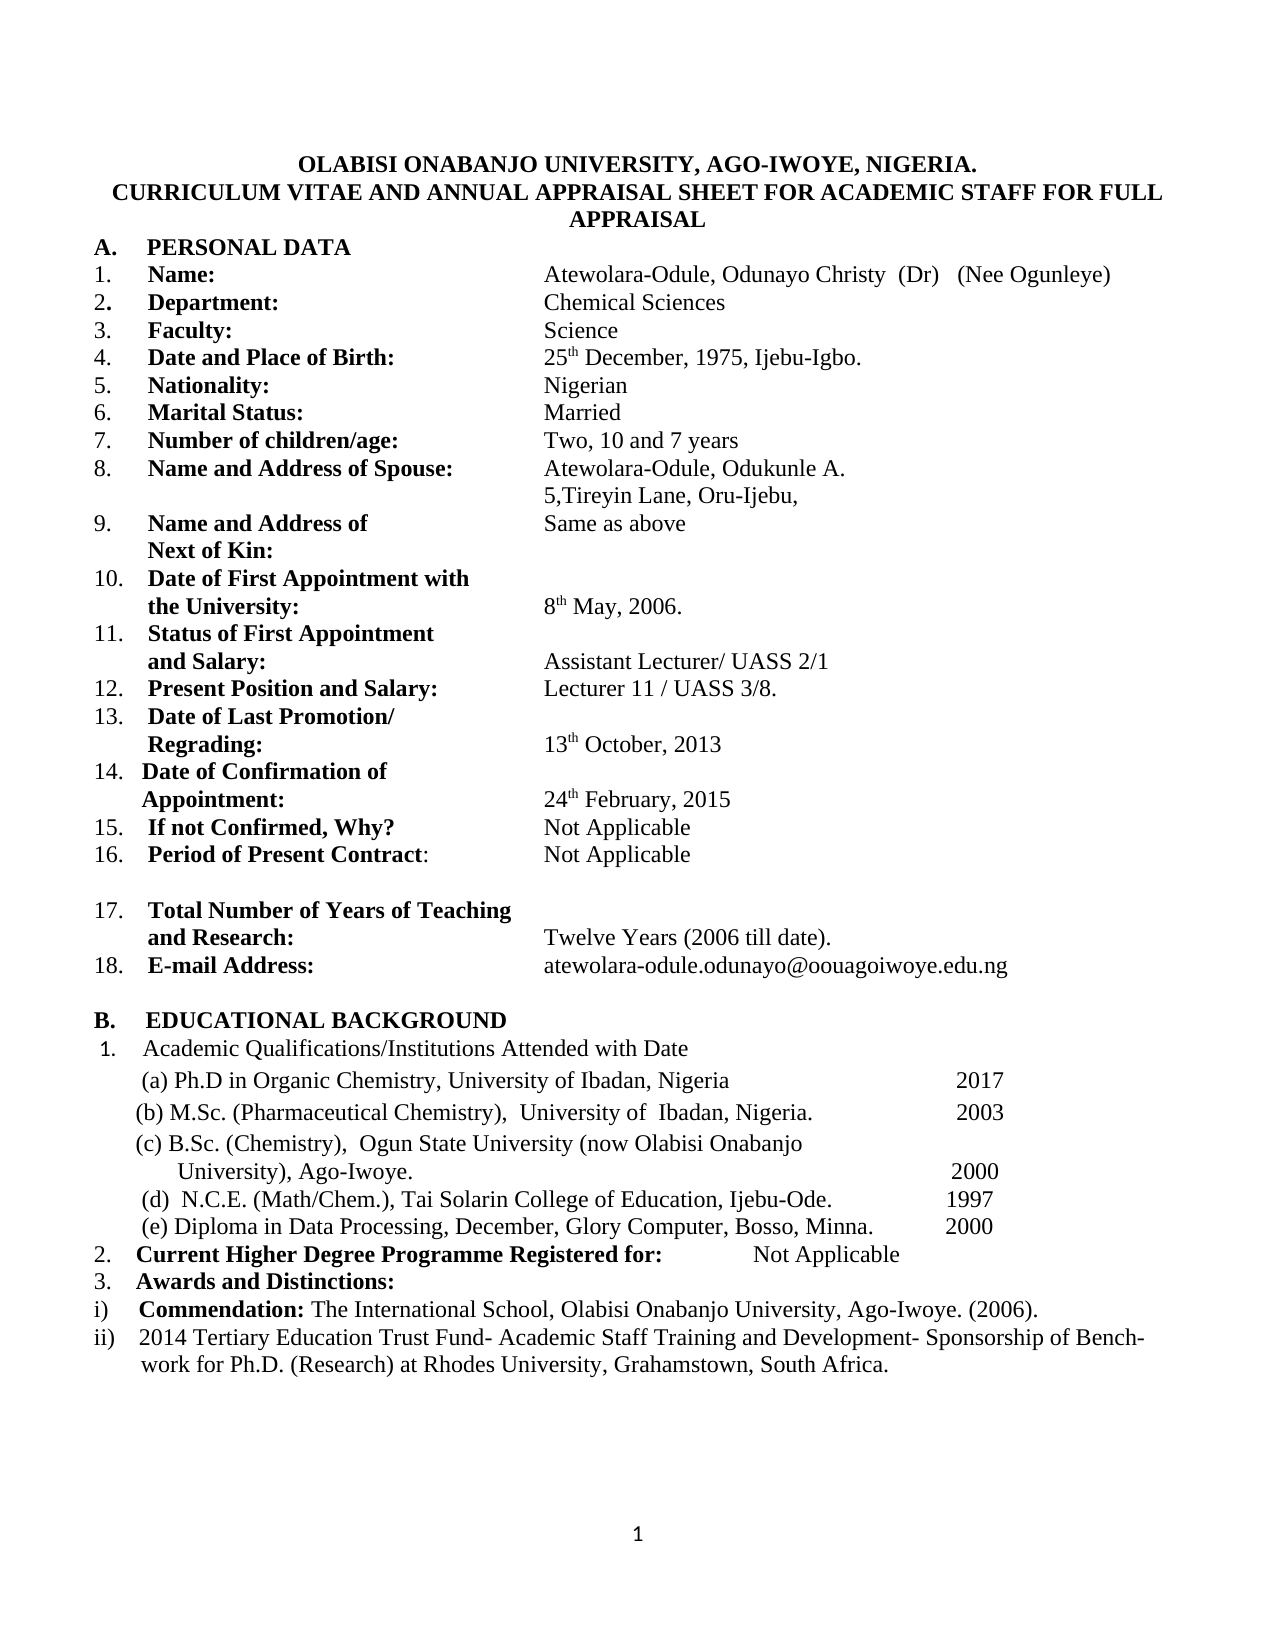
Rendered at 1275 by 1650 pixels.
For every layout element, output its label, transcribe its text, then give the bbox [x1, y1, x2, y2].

text and Research: Twelve Years (2006 till date). [94, 923, 1181, 951]
text and Salary: Assistant Lecturer/ UASS 2/1 [94, 647, 1181, 674]
text 4. Date and Place of Birth: 25th December, 1975, Ijebu-Igbo. [94, 343, 1181, 371]
text 14. Date of Confirmation of [94, 757, 1181, 785]
text 1. Academic Qualifications/Institutions Attended with Date [94, 1034, 1181, 1062]
text ii) 2014 Tertiary Education Trust Fund- Academic Staff Training and Development- Sponsorship of Bench- [94, 1323, 1181, 1350]
text Next of Kin: [94, 536, 1181, 564]
text 2. Department: Chemical Sciences [94, 288, 1181, 316]
text (e) Diploma in Data Processing, December, Glory Computer, Bosso, Minna. 2000 [94, 1212, 1181, 1240]
text 13. Date of Last Promotion/ [94, 702, 1181, 730]
text (b) M.Sc. (Pharmaceutical Chemistry), University of Ibadan, Nigeria. 2003 [94, 1098, 1181, 1125]
text B. EDUCATIONAL BACKGROUND [94, 1006, 1181, 1034]
text 7. Number of children/age: Two, 10 and 7 years [94, 426, 1181, 454]
list University), Ago-Iwoye. 2000 [94, 1157, 1181, 1184]
text i) Commendation: The International School, Olabisi Onabanjo University, Ago-Iwoye. (2006). [94, 1295, 1181, 1323]
text A. PERSONAL DATA [94, 233, 1181, 260]
text 15. If not Confirmed, Why? Not Applicable [94, 812, 1181, 840]
text 18. E-mail Address: atewolara-odule.odunayo@oouagoiwoye.edu.ng [94, 951, 1181, 978]
text OLABISI ONABANJO UNIVERSITY, AGO-IWOYE, NIGERIA. [94, 150, 1181, 178]
text 10. Date of First Appointment with [94, 564, 1181, 592]
text 3. Awards and Distinctions: [94, 1267, 1181, 1295]
text (a) Ph.D in Organic Chemistry, University of Ibadan, Nigeria 2017 [94, 1066, 1181, 1094]
text 11. Status of First Appointment [94, 619, 1181, 647]
text 12. Present Position and Salary: Lecturer 11 / UASS 3/8. [94, 674, 1181, 702]
text 5,Tireyin Lane, Oru-Ijebu, [94, 481, 1181, 509]
text Appointment: 24th February, 2015 [94, 785, 1181, 812]
text CURRICULUM VITAE AND ANNUAL APPRAISAL SHEET FOR ACADEMIC STAFF FOR FULL APPRAISAL [94, 178, 1181, 233]
text 1. Name: Atewolara-Odule, Odunayo Christy (Dr) (Nee Ogunleye) [94, 260, 1181, 288]
text 16. Period of Present Contract: Not Applicable [94, 840, 1181, 868]
text Regrading: 13th October, 2013 [94, 730, 1181, 757]
text work for Ph.D. (Research) at Rhodes University, Grahamstown, South Africa. [94, 1350, 1181, 1378]
text 9. Name and Address of Same as above [94, 509, 1181, 536]
text 8. Name and Address of Spouse: Atewolara-Odule, Odukunle A. [94, 454, 1181, 481]
text 5. Nationality: Nigerian [94, 371, 1181, 398]
text 2. Current Higher Degree Programme Registered for: Not Applicable [94, 1240, 1181, 1267]
list (d) N.C.E. (Math/Chem.), Tai Solarin College of Education, Ijebu-Ode. 1997 [94, 1184, 1181, 1212]
list (c) B.Sc. (Chemistry), Ogun State University (now Olabisi Onabanjo [94, 1129, 1181, 1157]
text 17. Total Number of Years of Teaching [94, 896, 1181, 923]
text 3. Faculty: Science [94, 316, 1181, 343]
text the University: 8th May, 2006. [94, 592, 1181, 619]
text 6. Marital Status: Married [94, 398, 1181, 426]
